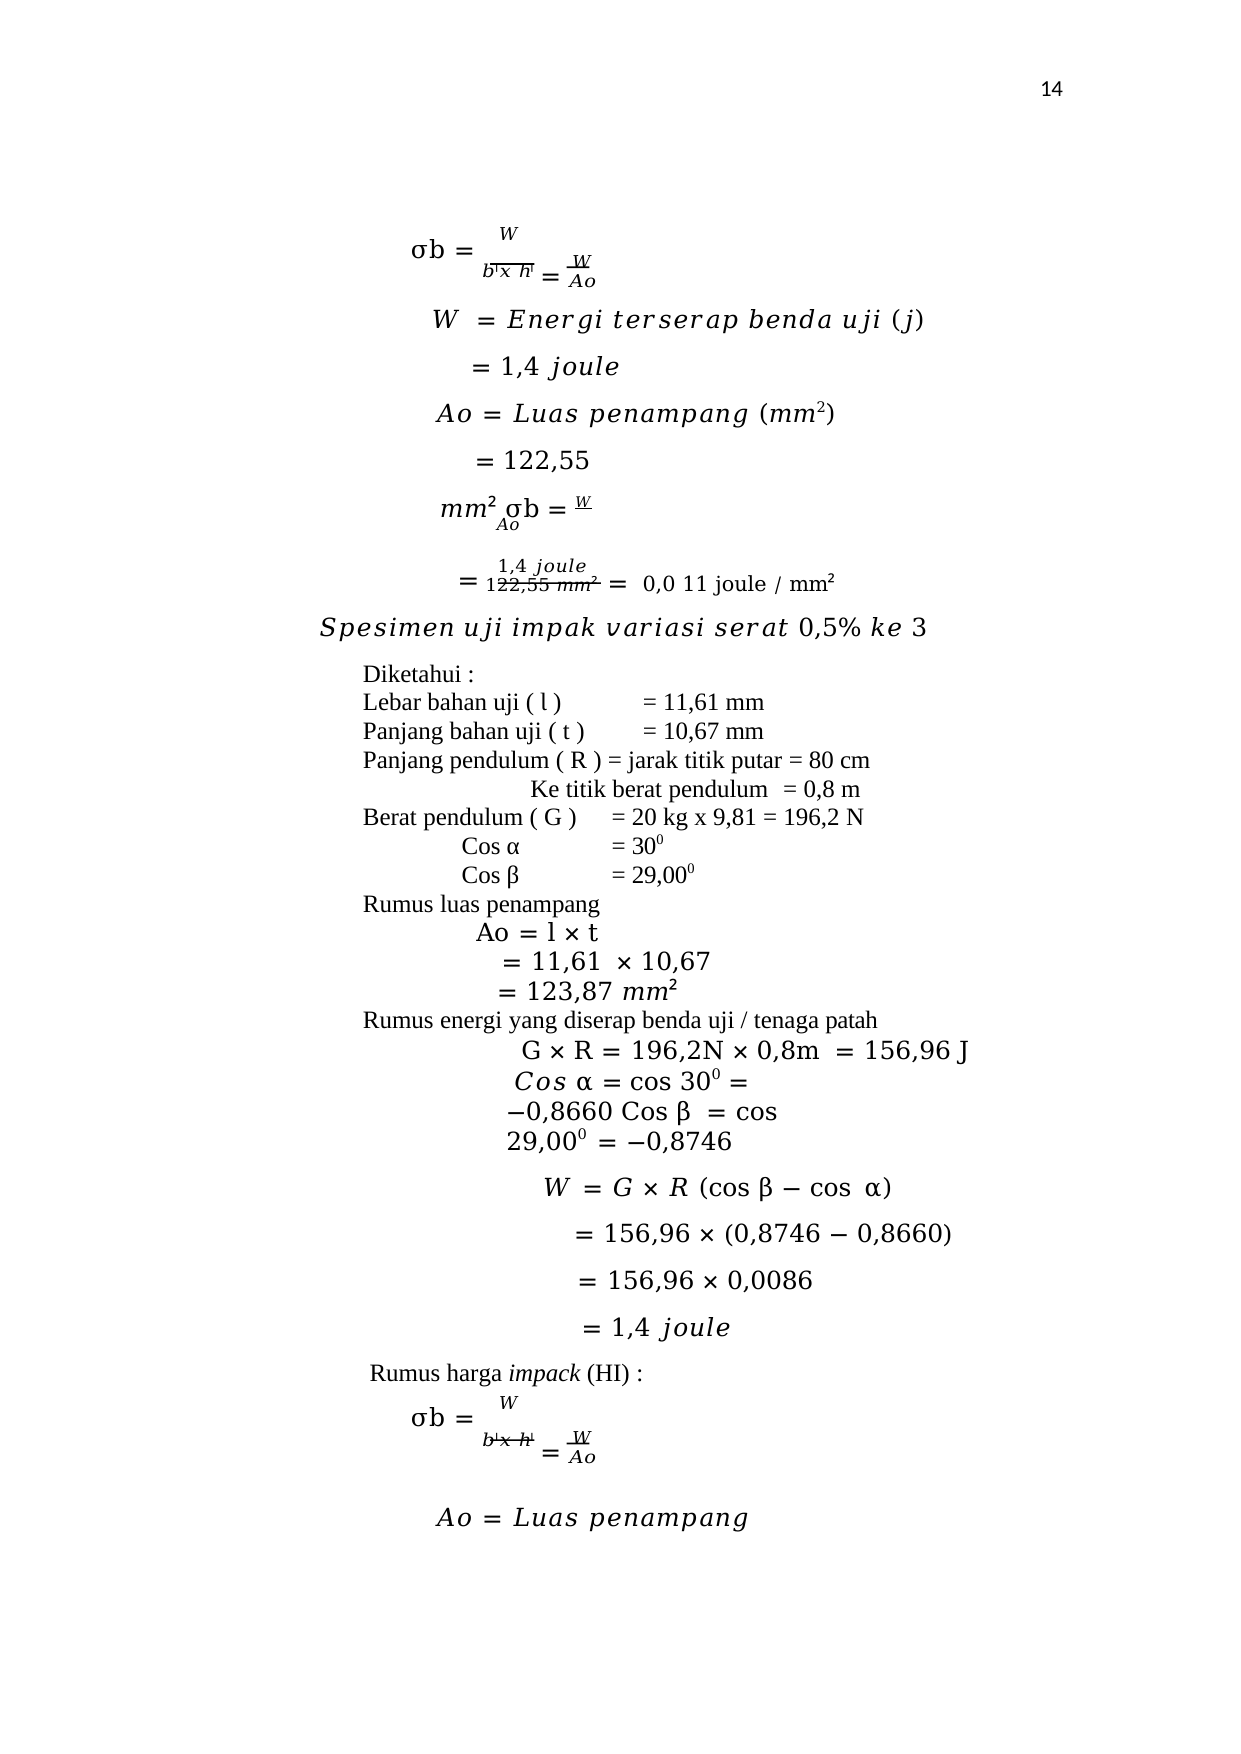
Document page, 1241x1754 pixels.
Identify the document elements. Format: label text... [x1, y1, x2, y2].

text Cos β = 29,000 [461, 860, 1178, 889]
text 𝑏ˡ𝑥 ℎˡ [123, 1433, 534, 1449]
text Rumus energi yang diserap benda uji / tenaga patah [363, 1006, 1178, 1034]
text 𝐴𝑜 [566, 274, 1178, 291]
text = 0,0 11 joule / mm² [608, 567, 1178, 597]
text = 1,4 𝑗𝑜𝑢𝑙𝑒 [582, 1311, 1178, 1341]
text = 𝑊 [541, 1419, 1178, 1451]
text 𝐶𝑜𝑠 α = cos 300 = −0,8660 Cos β = cos 29,000 = −0,8746 [506, 1065, 838, 1155]
text Rumus harga impack (HI) : [369, 1358, 1178, 1387]
text 𝑏ˡ𝑥 ℎˡ [123, 264, 534, 280]
text 𝑊 = 𝐺 × 𝑅 (cos β − cos α) [543, 1171, 1178, 1202]
text Cos α = 300 [461, 831, 1178, 860]
text Panjang pendulum ( R ) = jarak titik putar = 80 cm [363, 745, 1178, 774]
text Diketahui : [363, 659, 1178, 687]
text = 1,4 𝑗𝑜𝑢𝑙𝑒 [123, 547, 587, 578]
text 122,55 𝑚𝑚² [123, 578, 598, 595]
text = 𝑊 [541, 243, 1178, 274]
text = 122,55 𝑚𝑚² σb = 𝑊 [439, 431, 647, 527]
text 𝐴𝑜 [566, 1451, 1178, 1467]
text G × R = 196,2N × 0,8m = 156,96 J [521, 1035, 1178, 1065]
text Rumus luas penampang [363, 889, 1178, 917]
text σb = 𝑊 [123, 232, 521, 264]
text = 156,96 × (0,8746 − 0,8660) [574, 1218, 1178, 1248]
text 𝐴𝑜 = 𝐿𝑢𝑎𝑠 𝑝𝑒𝑛𝑎𝑚𝑝𝑎𝑛𝑔 (𝑚𝑚2) [433, 397, 1178, 428]
text Lebar bahan uji ( Ɩ ) = 11,61 mm Panjang bahan uji ( t ) = 10,67 mm [363, 687, 765, 745]
text 𝑆𝑝𝑒𝑠𝑖𝑚𝑒𝑛 𝑢𝑗𝑖 𝑖𝑚𝑝𝑎𝑘 𝑣𝑎𝑟𝑖𝑎𝑠𝑖 𝑠𝑒𝑟𝑎𝑡 0,5% 𝑘𝑒 3 [318, 612, 1178, 642]
text = 11,61 × 10,67 [502, 947, 1178, 976]
text Ke titik berat pendulum = 0,8 m Berat pendulum ( G ) = 20 kg x 9,81 = 196,2 N [363, 774, 864, 831]
text 𝑊 = 𝐸𝑛𝑒𝑟𝑔𝑖 𝑡𝑒𝑟𝑠𝑒𝑟𝑎𝑝 𝑏𝑒𝑛𝑑𝑎 𝑢𝑗𝑖 (𝑗) [431, 303, 1178, 334]
text = 156,96 × 0,0086 [578, 1265, 1178, 1295]
text σb = 𝑊 [123, 1401, 521, 1433]
text = 123,87 𝑚𝑚² [497, 977, 1178, 1006]
text Ao = l × t [476, 918, 1178, 947]
text = 1,4 𝑗𝑜𝑢𝑙𝑒 [471, 351, 1178, 381]
